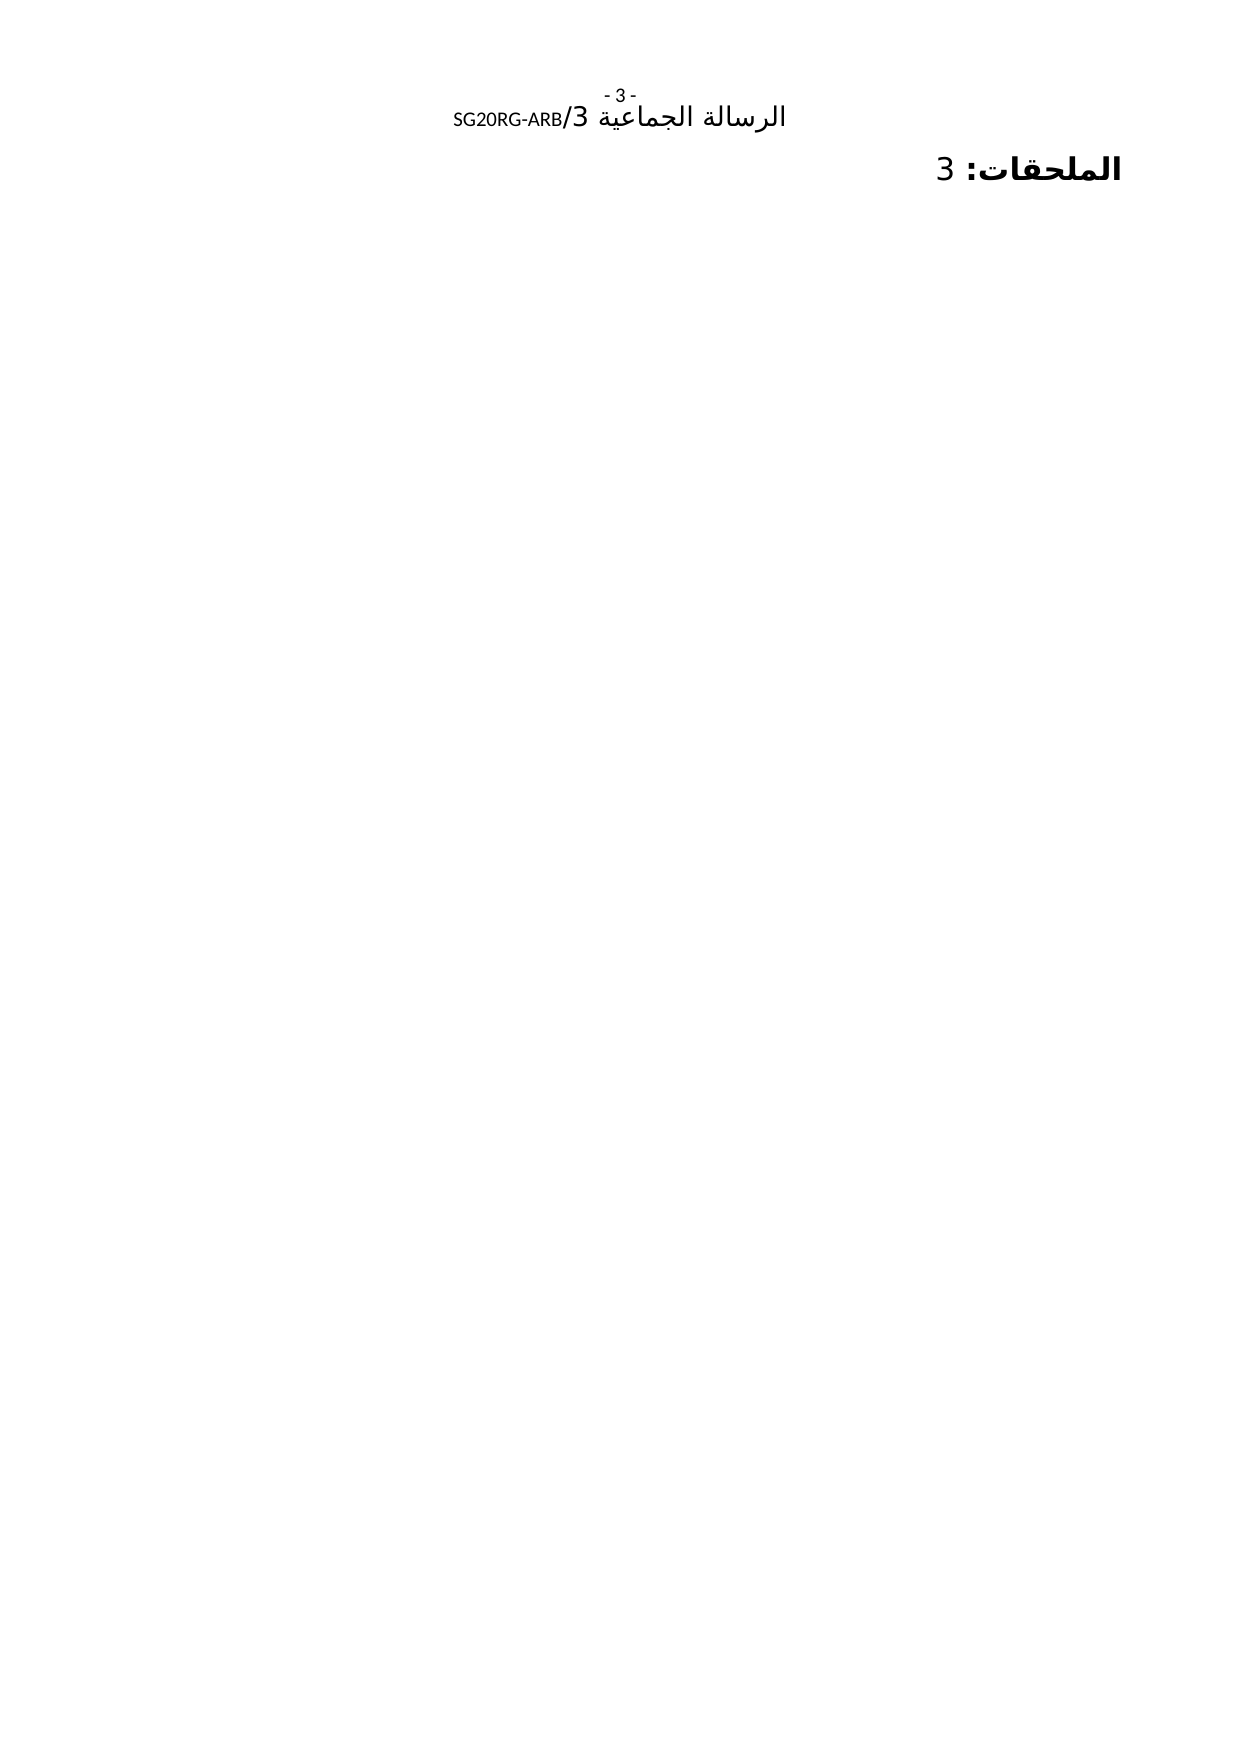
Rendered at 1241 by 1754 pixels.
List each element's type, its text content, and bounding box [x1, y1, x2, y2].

text الملحقات: 3 [118, 157, 1122, 186]
